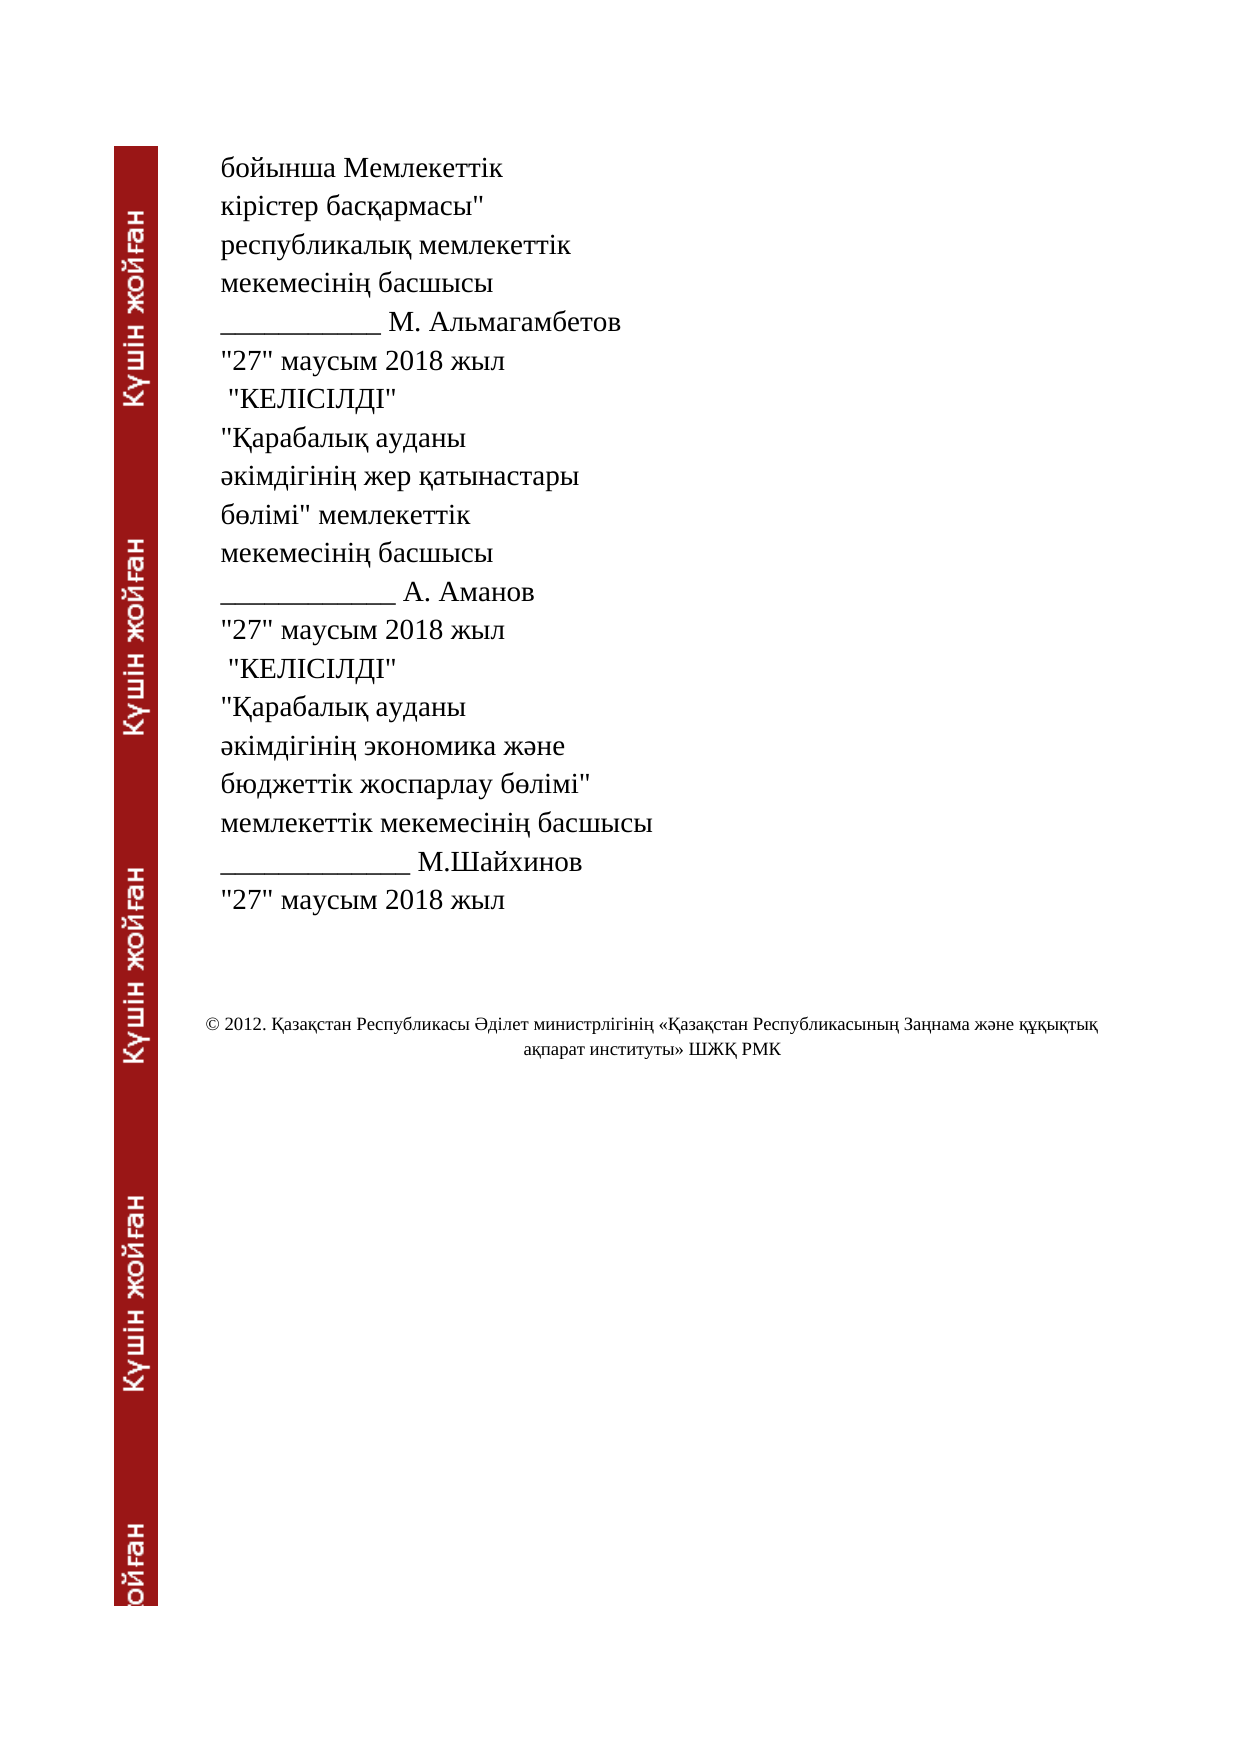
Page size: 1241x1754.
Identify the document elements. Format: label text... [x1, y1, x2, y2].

picture [114, 877, 158, 882]
picture [114, 646, 158, 651]
picture [114, 1059, 158, 1606]
text "Қарабалық ауданы [112, 420, 1128, 453]
text бюджеттік жоспарлау бөлімі" [112, 767, 1128, 800]
picture [114, 453, 158, 458]
picture [114, 916, 158, 1013]
picture [114, 839, 158, 844]
picture [114, 569, 158, 574]
picture [114, 338, 158, 343]
picture [114, 607, 158, 612]
text "КЕЛІСІЛДІ" [112, 381, 1128, 415]
picture [114, 492, 158, 497]
picture [114, 723, 158, 728]
picture [114, 261, 158, 266]
text © 2012. Қазақстан Республикасы Әділет министрлігінің «Қазақстан Республикасының Заңнама және құқықтық ақпарат институты» ШЖҚ РМК [112, 1013, 1128, 1059]
text бөлімі" мемлекеттік [112, 497, 1128, 530]
picture [114, 530, 158, 535]
text әкімдігінің экономика және [112, 728, 1128, 762]
picture [114, 299, 158, 304]
picture [114, 762, 158, 767]
picture [114, 415, 158, 420]
text мемлекеттік мекемесінің басшысы [112, 805, 1128, 839]
picture [114, 800, 158, 805]
text "27" маусым 2018 жыл [112, 343, 1128, 376]
text мекемесінің басшысы [112, 535, 1128, 569]
picture [114, 222, 158, 227]
text "Қарабалық ауданы [112, 689, 1128, 723]
text республикалық мемлекеттік [112, 227, 1128, 261]
picture [114, 146, 158, 150]
text "КЕЛІСІЛДІ" [112, 651, 1128, 684]
picture [114, 684, 158, 689]
text "27" маусым 2018 жыл [112, 612, 1128, 646]
text бойынша Мемлекеттік [112, 150, 1128, 183]
text әкімдігінің жер қатынастары [112, 458, 1128, 492]
text ____________ А. Аманов [112, 574, 1128, 607]
text _____________ М.Шайхинов [112, 844, 1128, 877]
text кірістер басқармасы" [112, 188, 1128, 222]
text ___________ М. Альмагамбетов [112, 304, 1128, 338]
text "27" маусым 2018 жыл [112, 882, 1128, 916]
picture [114, 376, 158, 381]
picture [114, 183, 158, 188]
text мекемесінің басшысы [112, 266, 1128, 299]
